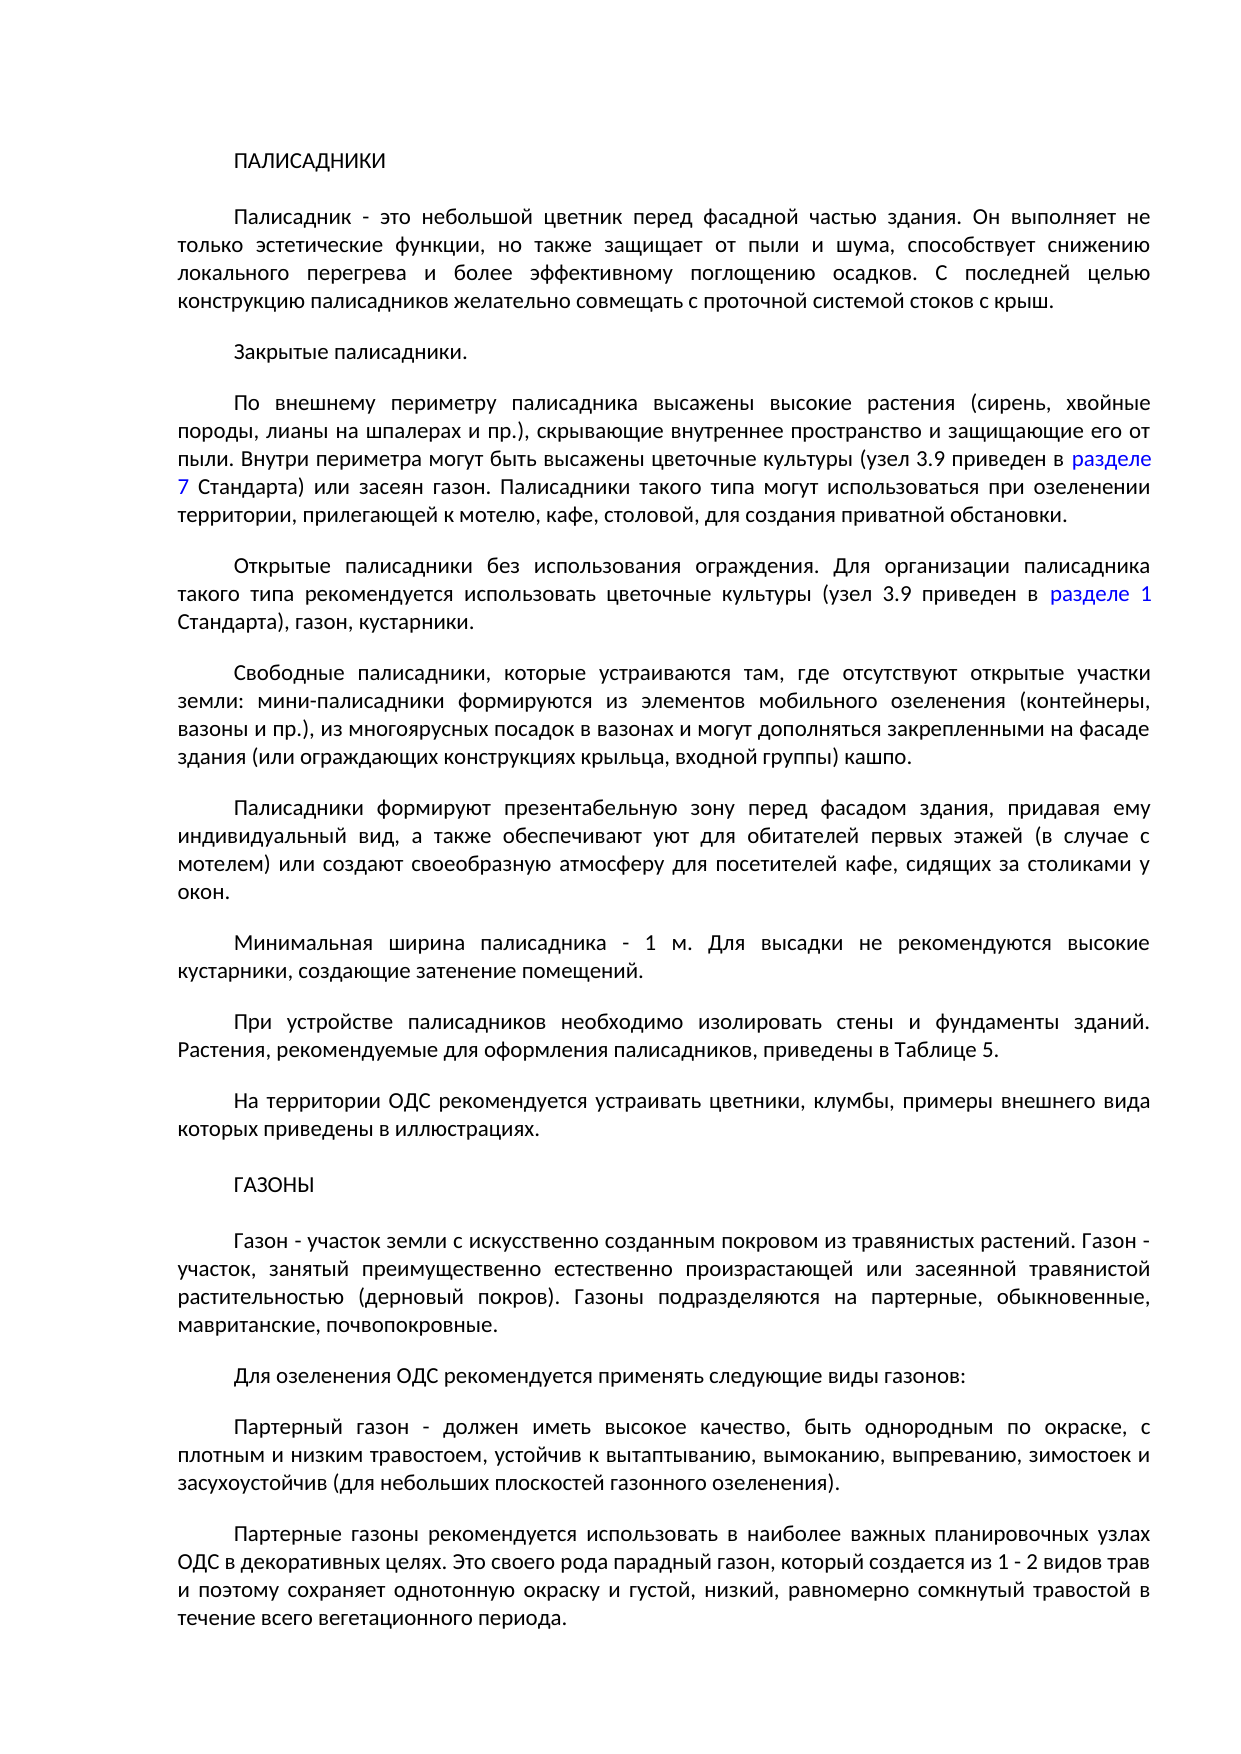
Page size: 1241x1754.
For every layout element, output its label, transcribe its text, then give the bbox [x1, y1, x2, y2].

text Для озеленения ОДС рекомендуется применять следующие виды газонов: [177, 1361, 1152, 1389]
text При устройстве палисадников необходимо изолировать стены и фундаменты зданий. Растения, рекомендуемые для оформления палисадников, приведены в Таблице 5. [177, 1007, 1152, 1063]
text ПАЛИСАДНИКИ [177, 146, 1152, 174]
text ГАЗОНЫ [177, 1170, 1152, 1198]
text Закрытые палисадники. [177, 337, 1152, 365]
text Открытые палисадники без использования ограждения. Для организации палисадника такого типа рекомендуется использовать цветочные культуры (узел 3.9 приведен в разделе 1 Стандарта), газон, кустарники. [177, 551, 1152, 635]
text Партерный газон - должен иметь высокое качество, быть однородным по окраске, с плотным и низким травостоем, устойчив к вытаптыванию, вымоканию, выпреванию, зимостоек и засухоустойчив (для небольших плоскостей газонного озеленения). [177, 1412, 1152, 1496]
text По внешнему периметру палисадника высажены высокие растения (сирень, хвойные породы, лианы на шпалерах и пр.), скрывающие внутреннее пространство и защищающие его от пыли. Внутри периметра могут быть высажены цветочные культуры (узел 3.9 приведен в разделе 7 Стандарта) или засеян газон. Палисадники такого типа могут использоваться при озеленении территории, прилегающей к мотелю, кафе, столовой, для создания приватной обстановки. [177, 388, 1152, 528]
text На территории ОДС рекомендуется устраивать цветники, клумбы, примеры внешнего вида которых приведены в иллюстрациях. [177, 1086, 1152, 1142]
text Палисадники формируют презентабельную зону перед фасадом здания, придавая ему индивидуальный вид, а также обеспечивают уют для обитателей первых этажей (в случае с мотелем) или создают своеобразную атмосферу для посетителей кафе, сидящих за столиками у окон. [177, 793, 1152, 905]
text Газон - участок земли с искусственно созданным покровом из травянистых растений. Газон - участок, занятый преимущественно естественно произрастающей или засеянной травянистой растительностью (дерновый покров). Газоны подразделяются на партерные, обыкновенные, мавританские, почвопокровные. [177, 1226, 1152, 1338]
text Свободные палисадники, которые устраиваются там, где отсутствуют открытые участки земли: мини-палисадники формируются из элементов мобильного озеленения (контейнеры, вазоны и пр.), из многоярусных посадок в вазонах и могут дополняться закрепленными на фасаде здания (или ограждающих конструкциях крыльца, входной группы) кашпо. [177, 658, 1152, 770]
text Минимальная ширина палисадника - 1 м. Для высадки не рекомендуются высокие кустарники, создающие затенение помещений. [177, 928, 1152, 984]
text Палисадник - это небольшой цветник перед фасадной частью здания. Он выполняет не только эстетические функции, но также защищает от пыли и шума, способствует снижению локального перегрева и более эффективному поглощению осадков. С последней целью конструкцию палисадников желательно совмещать с проточной системой стоков с крыш. [177, 202, 1152, 314]
text Партерные газоны рекомендуется использовать в наиболее важных планировочных узлах ОДС в декоративных целях. Это своего рода парадный газон, который создается из 1 - 2 видов трав и поэтому сохраняет однотонную окраску и густой, низкий, равномерно сомкнутый травостой в течение всего вегетационного периода. [177, 1519, 1152, 1631]
